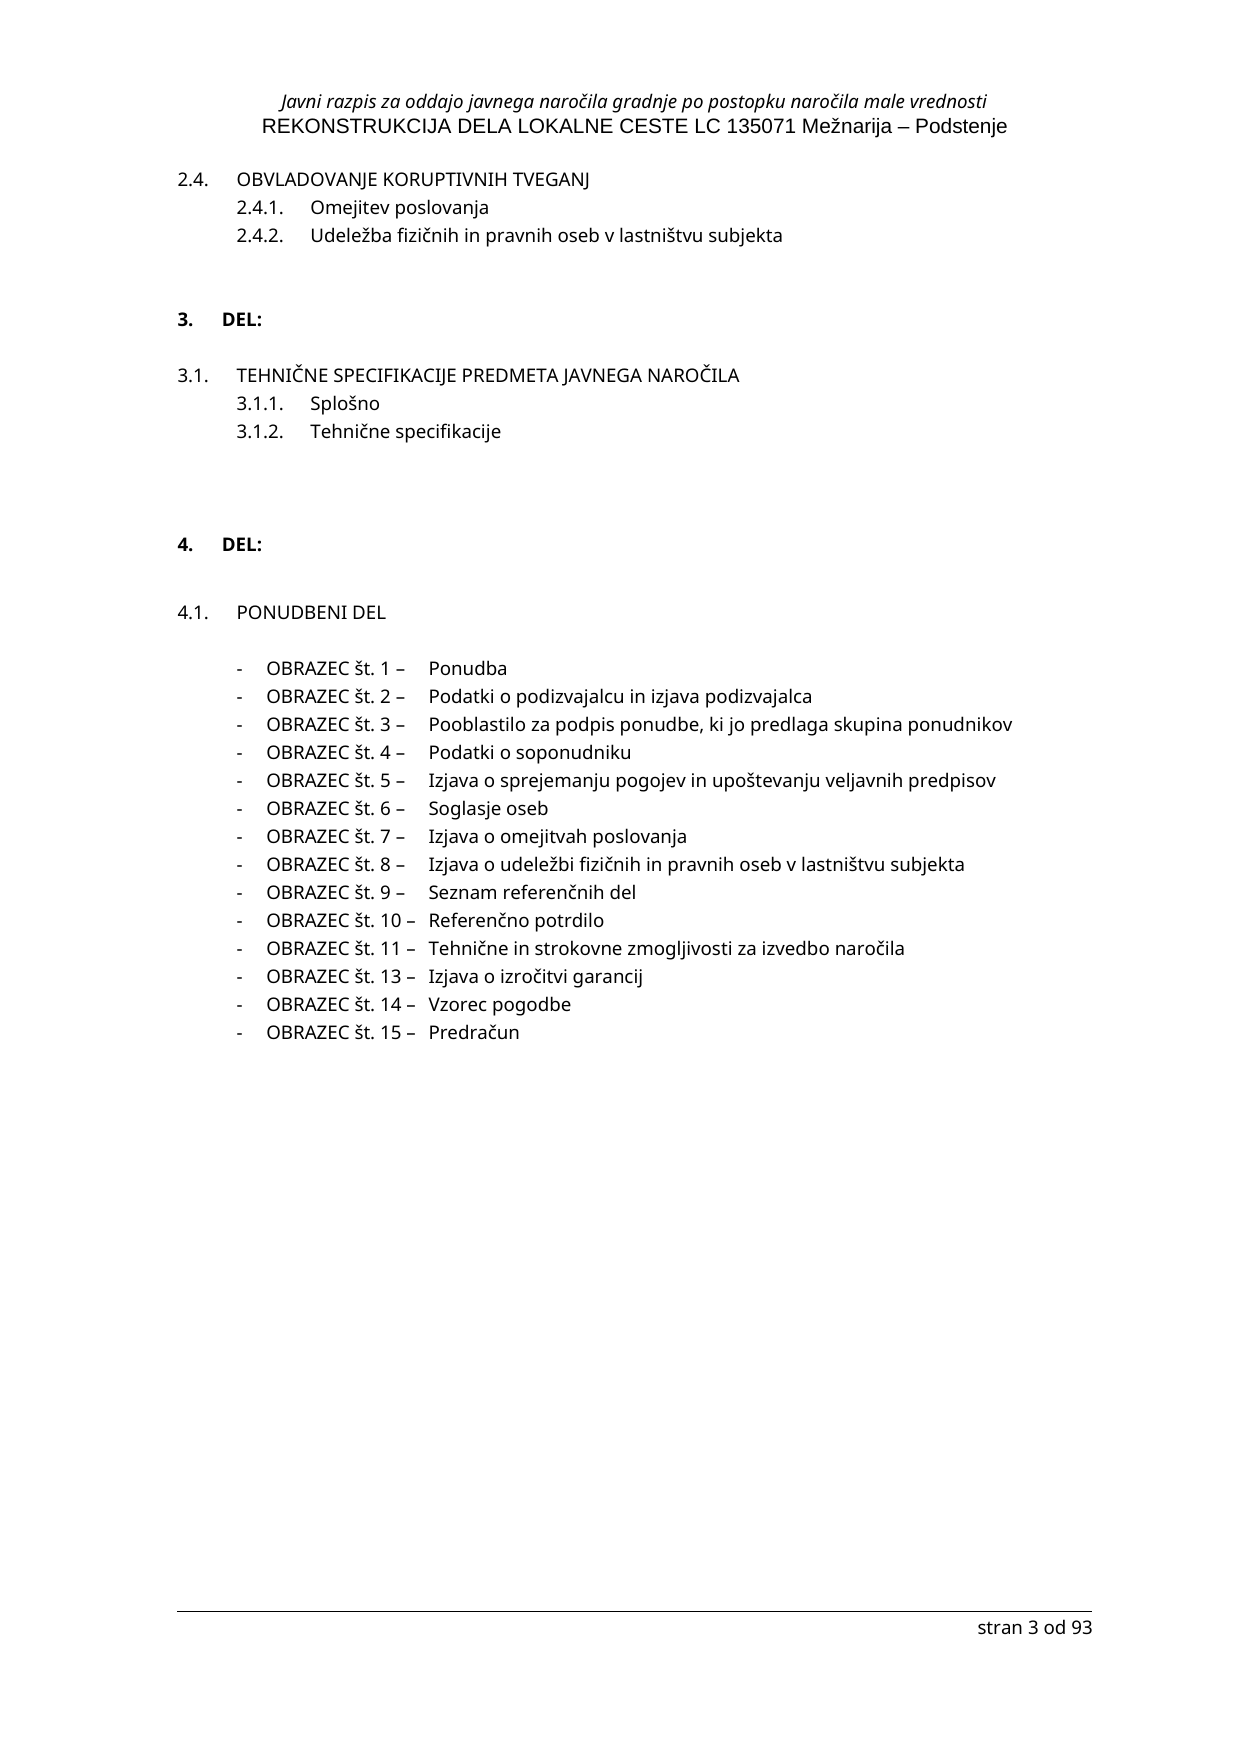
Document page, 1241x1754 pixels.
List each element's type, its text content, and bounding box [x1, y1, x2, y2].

list OBRAZEC št. 11 – Tehnične in strokovne zmogljivosti za izvedbo naročila [236, 936, 1092, 961]
list TEHNIČNE SPECIFIKACIJE PREDMETA JAVNEGA NAROČILA [177, 363, 1092, 388]
list PONUDBENI DEL [177, 599, 1092, 625]
list OBRAZEC št. 15 – Predračun [236, 1020, 1092, 1045]
list OBRAZEC št. 3 – Pooblastilo za podpis ponudbe, ki jo predlaga skupina ponudnikov [236, 711, 1092, 737]
list DEL: [177, 531, 1092, 556]
list Udeležba fizičnih in pravnih oseb v lastništvu subjekta [236, 223, 1092, 248]
list OBRAZEC št. 5 – Izjava o sprejemanju pogojev in upoštevanju veljavnih predpisov [236, 767, 1092, 793]
list OBRAZEC št. 9 – Seznam referenčnih del [236, 879, 1092, 905]
list Tehnične specifikacije [236, 419, 1092, 444]
list OBRAZEC št. 13 – Izjava o izročitvi garancij [236, 964, 1092, 989]
list DEL: [177, 307, 1092, 332]
list OBRAZEC št. 1 – Ponudba [236, 655, 1092, 681]
list OBRAZEC št. 6 – Soglasje oseb [236, 796, 1092, 821]
list OBRAZEC št. 10 – Referenčno potrdilo [236, 908, 1092, 933]
list OBRAZEC št. 14 – Vzorec pogodbe [236, 992, 1092, 1017]
list OBRAZEC št. 4 – Podatki o soponudniku [236, 739, 1092, 765]
list OBVLADOVANJE KORUPTIVNIH TVEGANJ [177, 167, 1092, 192]
list OBRAZEC št. 2 – Podatki o podizvajalcu in izjava podizvajalca [236, 683, 1092, 709]
list OBRAZEC št. 8 – Izjava o udeležbi fizičnih in pravnih oseb v lastništvu subjekta [236, 852, 1092, 877]
list Omejitev poslovanja [236, 194, 1092, 220]
list Splošno [236, 391, 1092, 416]
list OBRAZEC št. 7 – Izjava o omejitvah poslovanja [236, 823, 1092, 849]
